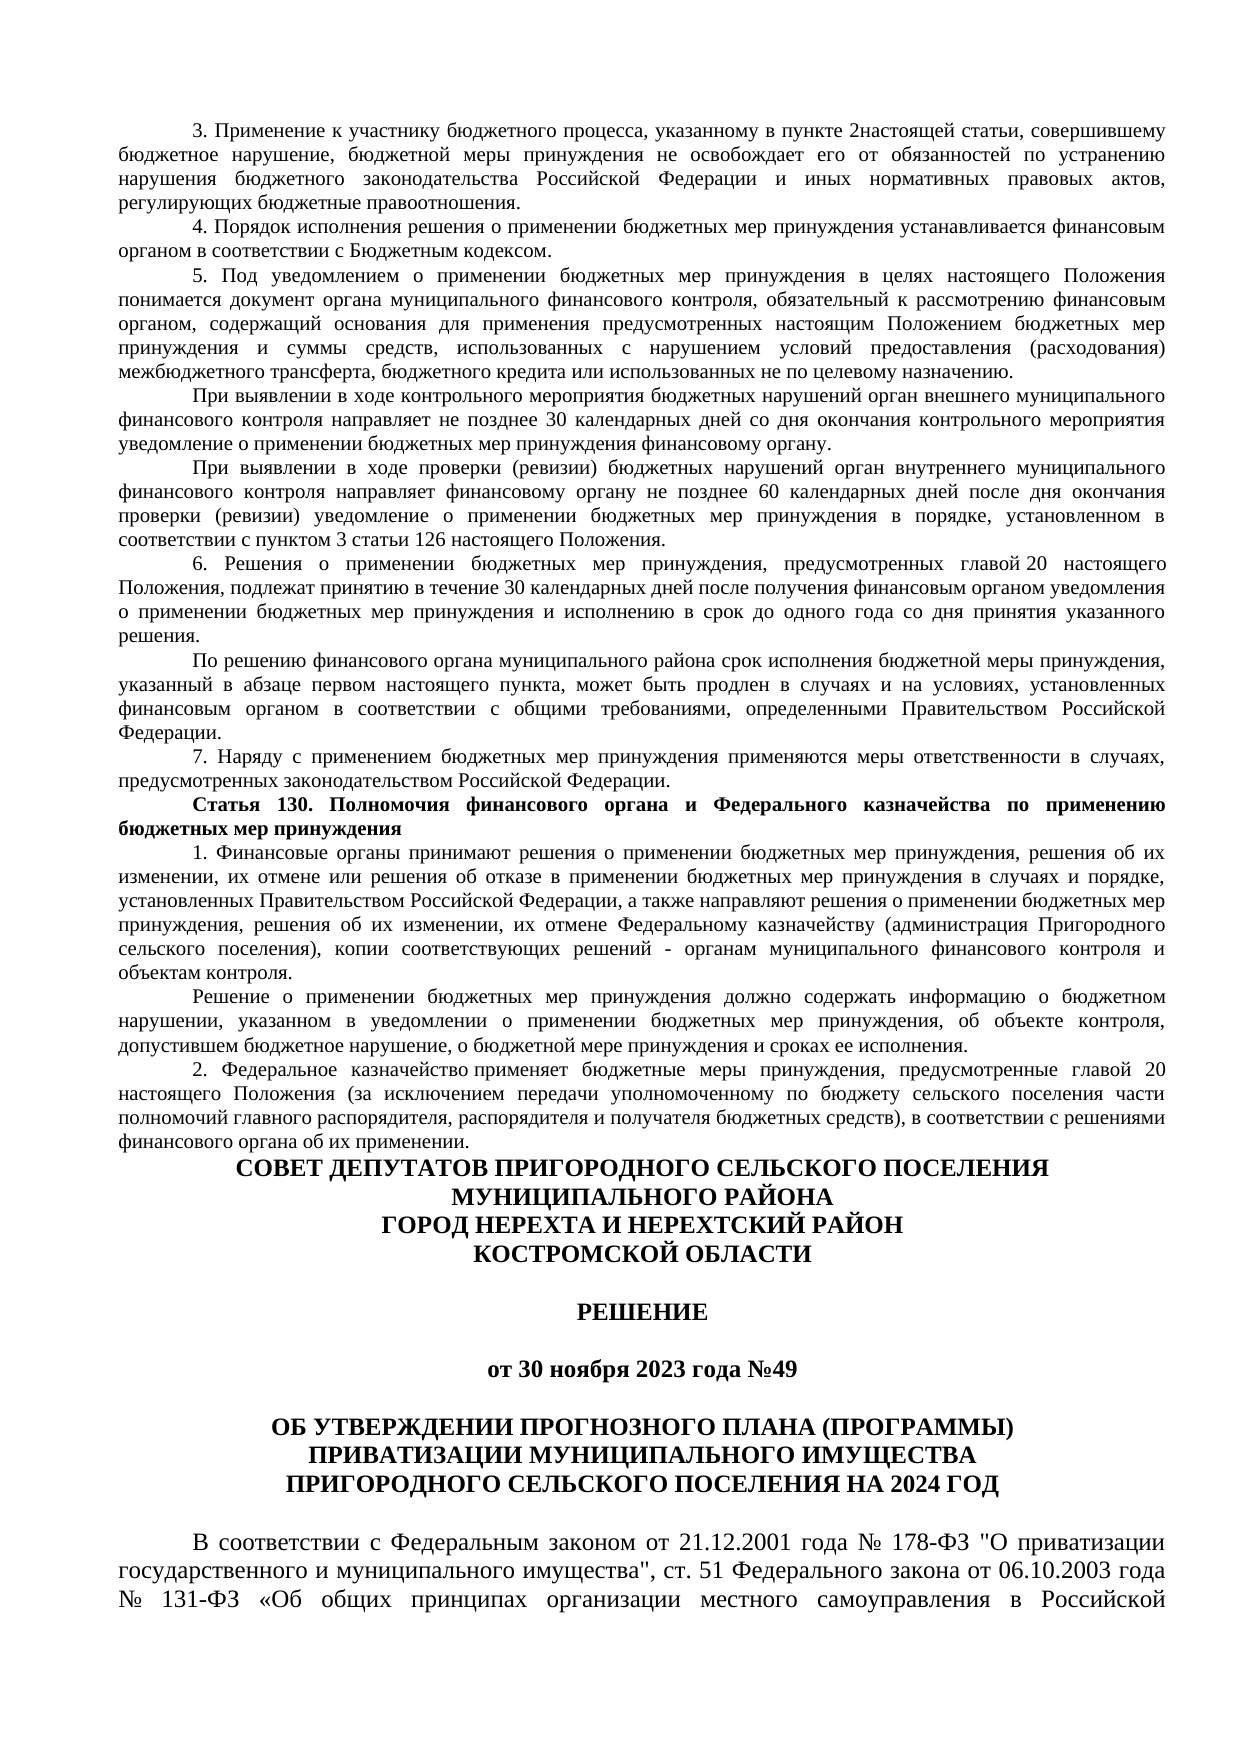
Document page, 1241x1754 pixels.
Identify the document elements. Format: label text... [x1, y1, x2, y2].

text При выявлении в ходе проверки (ревизии) бюджетных нарушений орган внутреннего муниципального финансового контроля направляет финансовому органу не позднее 60 календарных дней после дня окончания проверки (ревизии) уведомление о применении бюджетных мер принуждения в порядке, установленном в соответствии с пунктом 3 статьи 126 настоящего Положения. [118, 455, 1167, 551]
text СОВЕТ ДЕПУТАТОВ ПРИГОРОДНОГО СЕЛЬСКОГО ПОСЕЛЕНИЯ МУНИЦИПАЛЬНОГО РАЙОНА [118, 1153, 1167, 1210]
text 2. Федеральное казначейство применяет бюджетные меры принуждения, предусмотренные главой 20 настоящего Положения (за исключением передачи уполномоченному по бюджету сельского поселения части полномочий главного распорядителя, распорядителя и получателя бюджетных средств), в соответствии с решениями финансового органа об их применении. [118, 1057, 1167, 1153]
text При выявлении в ходе контрольного мероприятия бюджетных нарушений орган внешнего муниципального финансового контроля направляет не позднее 30 календарных дней со дня окончания контрольного мероприятия уведомление о применении бюджетных мер принуждения финансовому органу. [118, 383, 1167, 455]
text 6. Решения о применении бюджетных мер принуждения, предусмотренных главой 20 настоящего Положения, подлежат принятию в течение 30 календарных дней после получения финансовым органом уведомления о применении бюджетных мер принуждения и исполнению в срок до одного года со дня принятия указанного решения. [118, 551, 1167, 647]
text По решению финансового органа муниципального района срок исполнения бюджетной меры принуждения, указанный в абзаце первом настоящего пункта, может быть продлен в случаях и на условиях, установленных финансовым органом в соответствии с общими требованиями, определенными Правительством Российской Федерации. [118, 647, 1167, 744]
text Решение о применении бюджетных мер принуждения должно содержать информацию о бюджетном нарушении, указанном в уведомлении о применении бюджетных мер принуждения, об объекте контроля, допустившем бюджетное нарушение, о бюджетной мере принуждения и сроках ее исполнения. [118, 984, 1167, 1057]
text от 30 ноября 2023 года №49 [118, 1354, 1167, 1383]
text 5. Под уведомлением о применении бюджетных мер принуждения в целях настоящего Положения понимается документ органа муниципального финансового контроля, обязательный к рассмотрению финансовым органом, содержащий основания для применения предусмотренных настоящим Положением бюджетных мер принуждения и суммы средств, использованных с нарушением условий предоставления (расходования) межбюджетного трансферта, бюджетного кредита или использованных не по целевому назначению. [118, 262, 1167, 383]
text Пригородного сельского поселения на 2024 год [118, 1469, 1167, 1498]
text ГОРОД НЕРЕХТА И НЕРЕХТСКИЙ РАЙОН [118, 1210, 1167, 1239]
text 1. Финансовые органы принимают решения о применении бюджетных мер принуждения, решения об их изменении, их отмене или решения об отказе в применении бюджетных мер принуждения в случаях и порядке, установленных Правительством Российской Федерации, а также направляют решения о применении бюджетных мер принуждения, решения об их изменении, их отмене Федеральному казначейству (администрация Пригородного сельского поселения), копии соответствующих решений - органам муниципального финансового контроля и объектам контроля. [118, 840, 1167, 984]
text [118, 1527, 1167, 1613]
text КОСТРОМСКОЙ ОБЛАСТИ [118, 1239, 1167, 1268]
text 3. Применение к участнику бюджетного процесса, указанному в пункте 2настоящей статьи, совершившему бюджетное нарушение, бюджетной меры принуждения не освобождает его от обязанностей по устранению нарушения бюджетного законодательства Российской Федерации и иных нормативных правовых актов, регулирующих бюджетные правоотношения. [118, 118, 1167, 214]
text РЕШЕНИЕ [118, 1297, 1167, 1325]
text Об утверждении прогнозного плана (программы) [118, 1412, 1167, 1440]
text приватизации муниципального имущества [118, 1440, 1167, 1469]
text 7. Наряду с применением бюджетных мер принуждения применяются меры ответственности в случаях, предусмотренных законодательством Российской Федерации. [118, 744, 1167, 792]
text Статья 130. Полномочия финансового органа и Федерального казначейства по применению бюджетных мер принуждения [118, 792, 1167, 840]
text 4. Порядок исполнения решения о применении бюджетных мер принуждения устанавливается финансовым органом в соответствии с Бюджетным кодексом. [118, 214, 1167, 262]
